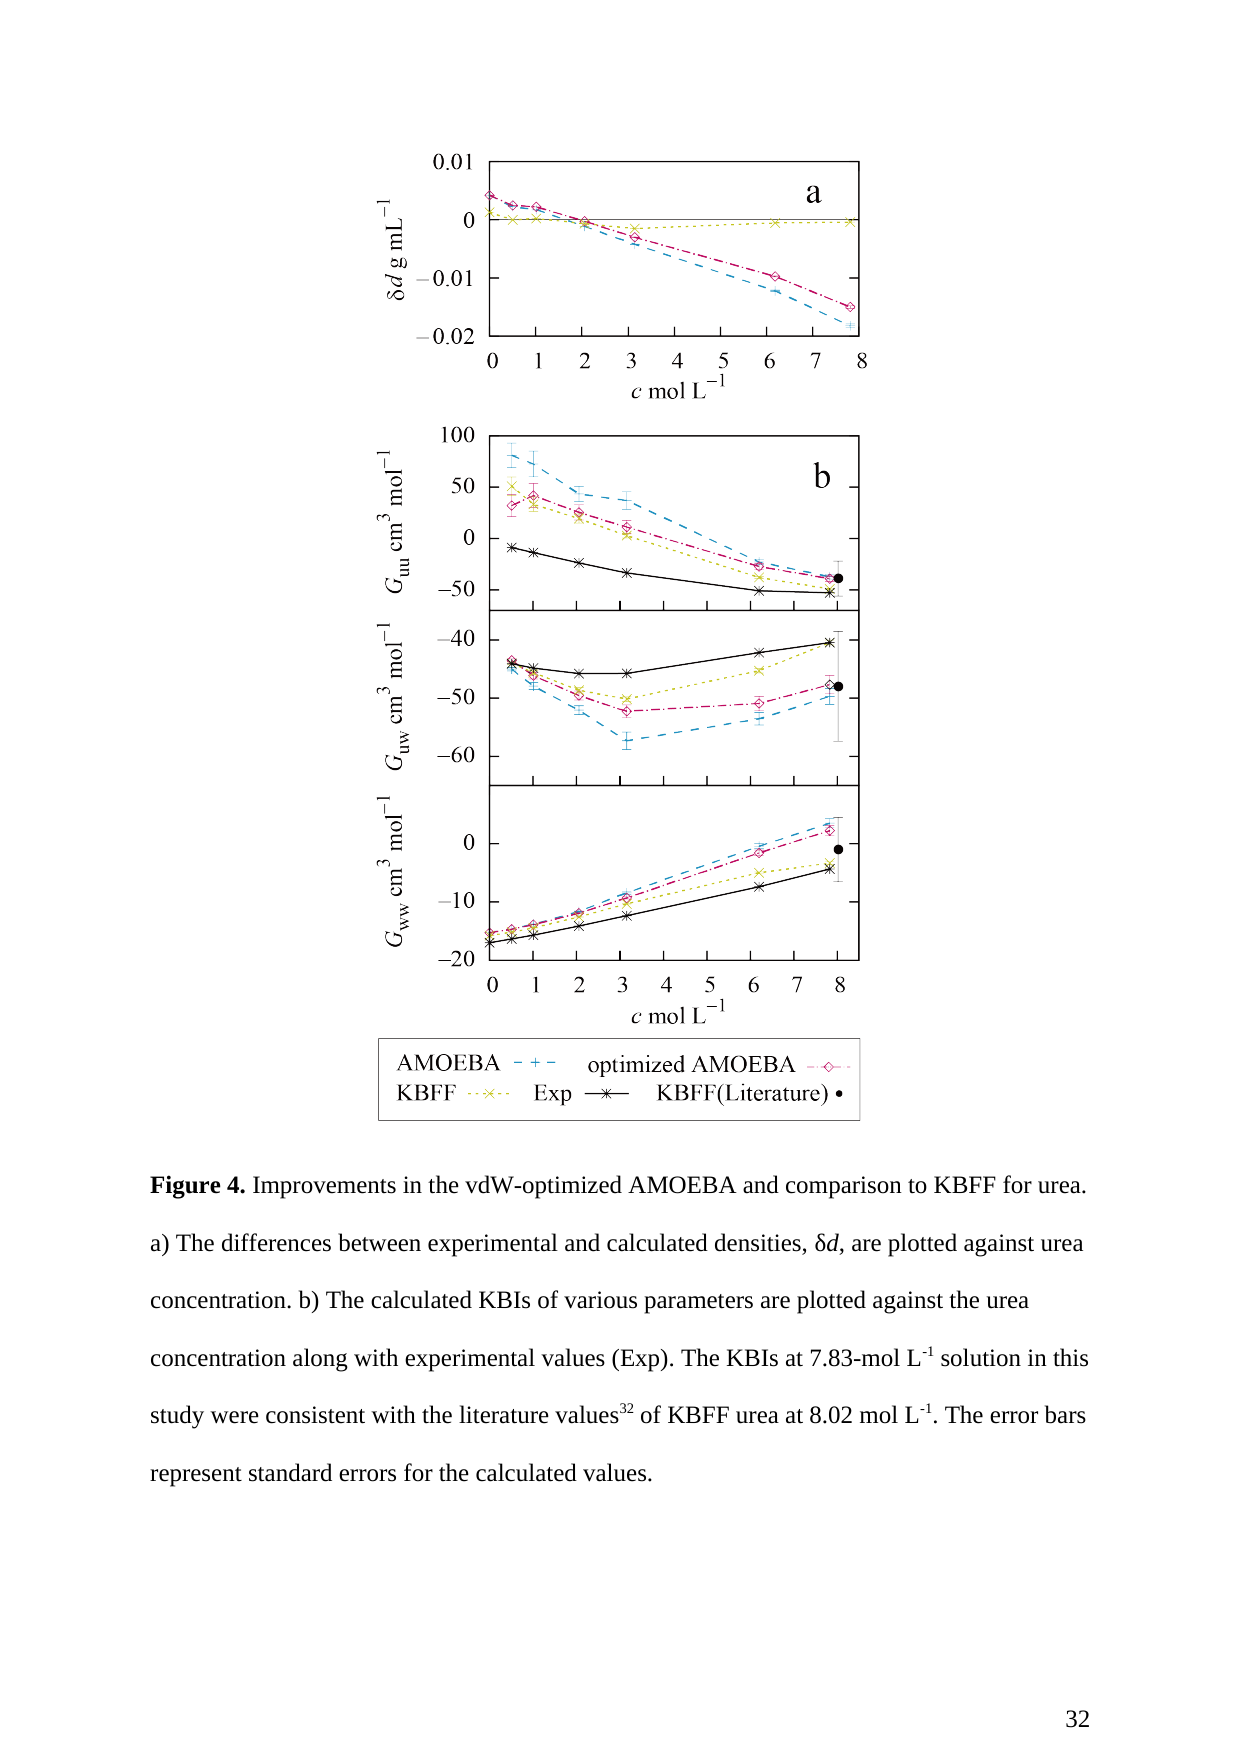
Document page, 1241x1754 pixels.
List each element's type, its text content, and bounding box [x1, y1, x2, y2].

text Figure 4. Improvements in the vdW-optimized AMOEBA and comparison to KBFF for urea. a) The differences between experimental and calculated densities, δd, are plotted against urea concentration. b) The calculated KBIs of various parameters are plotted against the urea concentration along with experimental values (Exp). The KBIs at 7.83-mol L-1 solution in this study were consistent with the literature values32 of KBFF urea at 8.02 mol L-1. The error bars represent standard errors for the calculated values. [150, 1170, 1090, 1487]
picture [372, 150, 868, 1121]
